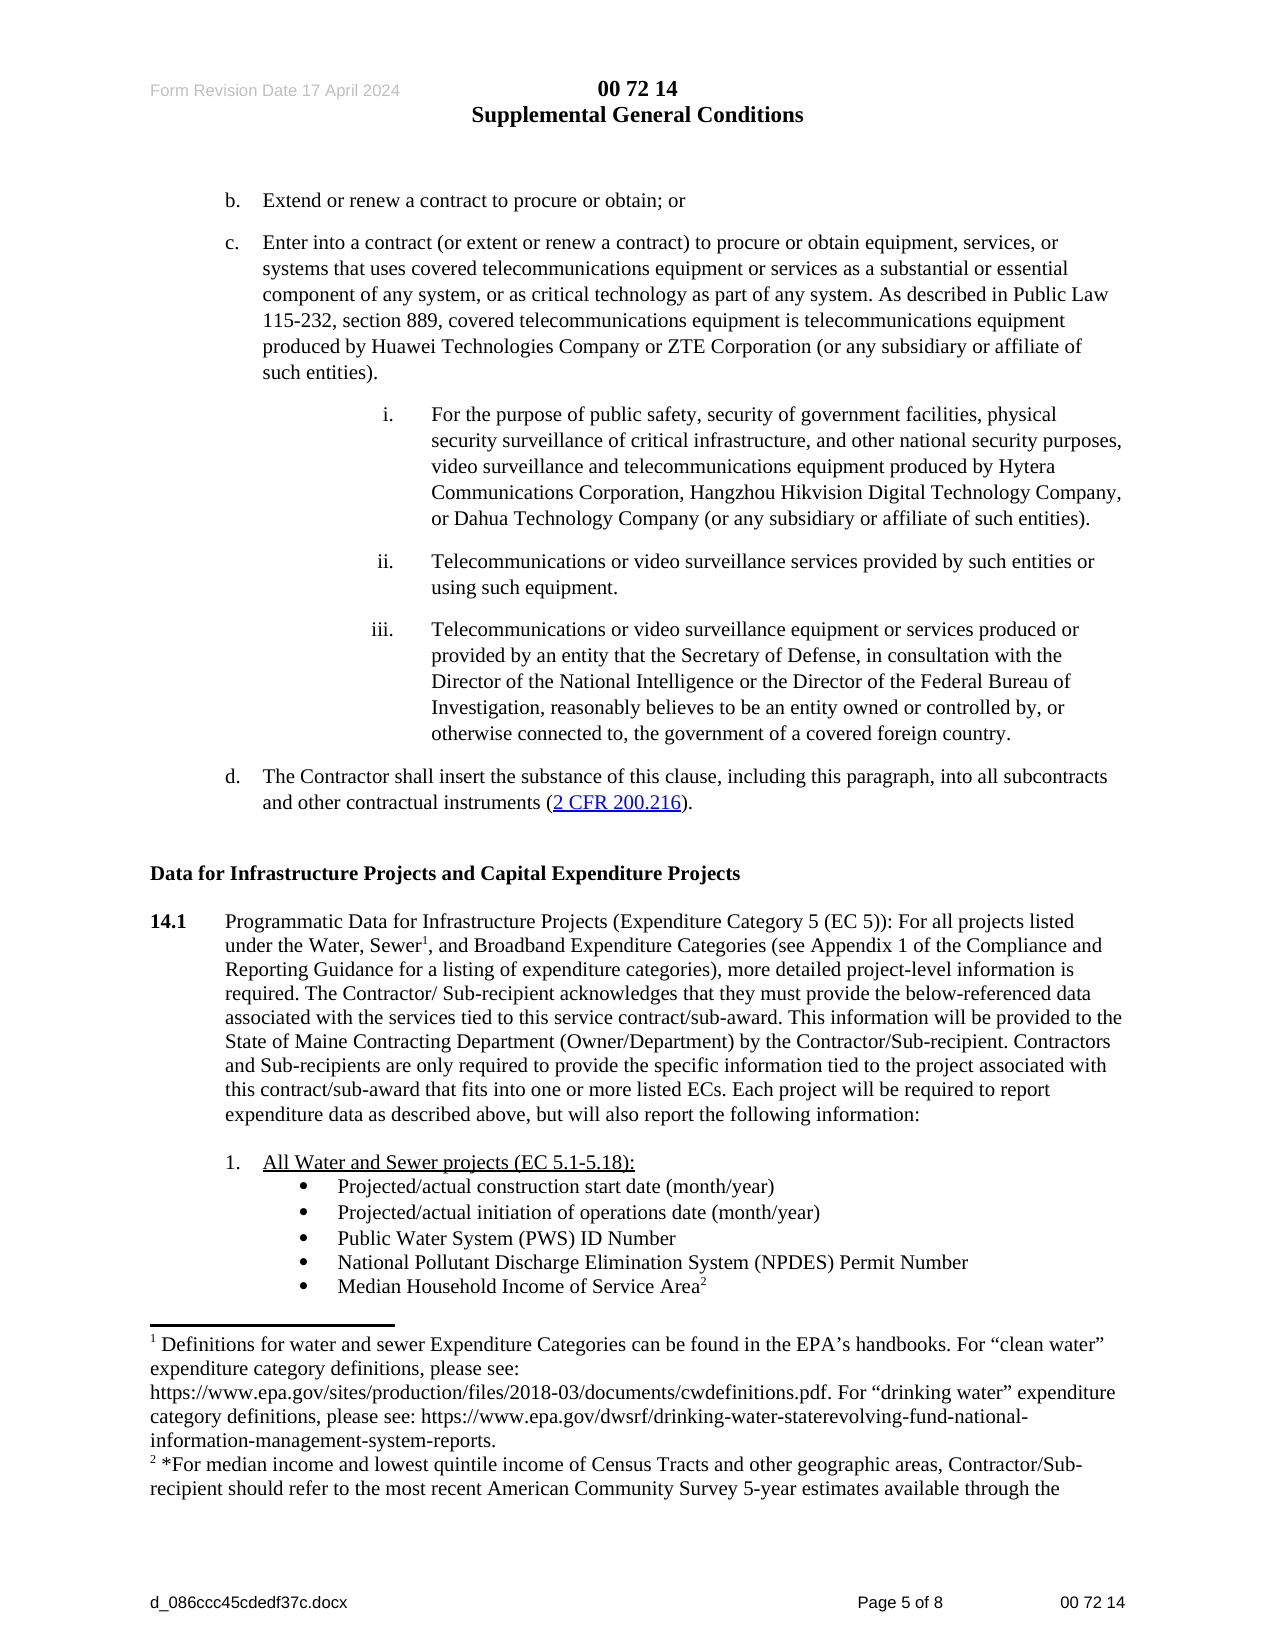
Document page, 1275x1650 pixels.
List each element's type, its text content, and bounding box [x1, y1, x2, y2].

list All Water and Sewer projects (EC 5.1-5.18): [225, 1149, 1125, 1174]
list The Contractor shall insert the substance of this clause, including this paragraph, into all subcontracts and other contractual instruments (2 CFR 200.216). [225, 764, 1125, 814]
text Data for Infrastructure Projects and Capital Expenditure Projects [150, 861, 1125, 885]
text 14.1 Programmatic Data for Infrastructure Projects (Expenditure Category 5 (EC 5)): For all projects listed under the Water, Sewer, and Broadband Expenditure Categories (see Appendix 1 of the Compliance and Reporting Guidance for a listing of expenditure categories), more detailed project-level information is required. The Contractor/ Sub-recipient acknowledges that they must provide the below-referenced data associated with the services tied to this service contract/sub-award. This information will be provided to the State of Maine Contracting Department (Owner/Department) by the Contractor/Sub-recipient. Contractors and Sub-recipients are only required to provide the specific information tied to the project associated with this contract/sub-award that fits into one or more listed ECs. Each project will be required to report expenditure data as described above, but will also report the following information: [150, 909, 1125, 1126]
list Public Water System (PWS) ID Number [300, 1226, 1125, 1249]
list Enter into a contract (or extent or renew a contract) to procure or obtain equipment, services, or systems that uses covered telecommunications equipment or services as a substantial or essential component of any system, or as critical technology as part of any system. As described in Public Law 115-232, section 889, covered telecommunications equipment is telecommunications equipment produced by Huawei Technologies Company or ZTE Corporation (or any subsidiary or affiliate of such entities). [225, 230, 1125, 384]
list Median Household Income of Service Area [300, 1274, 1125, 1298]
list National Pollutant Discharge Elimination System (NPDES) Permit Number [300, 1249, 1125, 1274]
list Telecommunications or video surveillance services provided by such entities or using such equipment. [394, 549, 1125, 599]
list Projected/actual construction start date (month/year) [300, 1174, 1125, 1198]
list Telecommunications or video surveillance equipment or services produced or provided by an entity that the Secretary of Defense, in consultation with the Director of the National Intelligence or the Director of the Federal Bureau of Investigation, reasonably believes to be an entity owned or controlled by, or otherwise connected to, the government of a covered foreign country. [394, 617, 1125, 745]
list Extend or renew a contract to procure or obtain; or [225, 187, 1125, 212]
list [300, 1199, 1125, 1224]
list For the purpose of public safety, security of government facilities, physical security surveillance of critical infrastructure, and other national security purposes, video surveillance and telecommunications equipment produced by Hytera Communications Corporation, Hangzhou Hikvision Digital Technology Company, or Dahua Technology Company (or any subsidiary or affiliate of such entities). [394, 402, 1125, 530]
